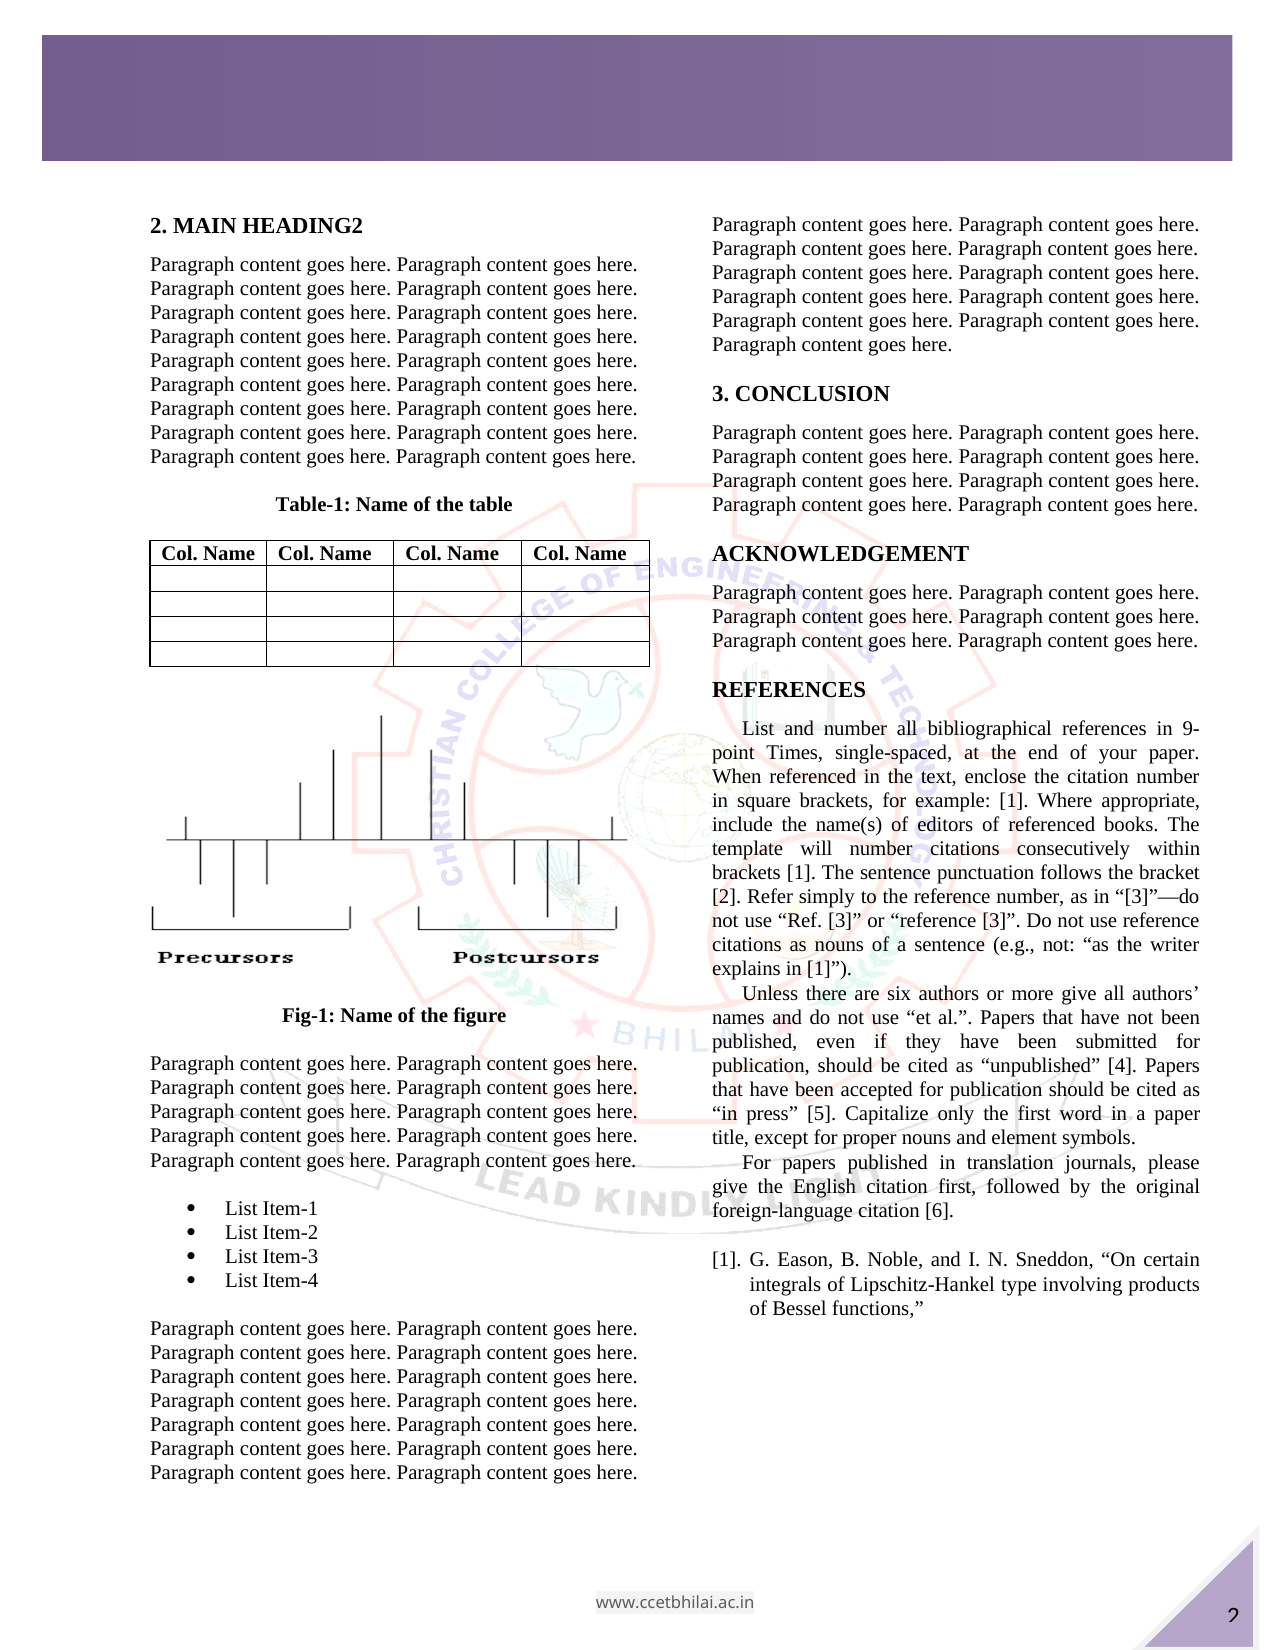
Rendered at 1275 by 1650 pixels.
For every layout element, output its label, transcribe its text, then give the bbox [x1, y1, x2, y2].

table_cell [151, 592, 266, 616]
table_header Col. Name [394, 541, 521, 565]
text ACKNOWLEDGEMENT [712, 540, 1200, 567]
text REFERENCES [712, 676, 1200, 702]
table_cell [394, 617, 521, 641]
text Paragraph content goes here. Paragraph content goes here. Paragraph content goes here. Paragraph content goes here. Paragraph content goes here. Paragraph content goes here. Paragraph content goes here. Paragraph content goes here. Paragraph content goes here. Paragraph content goes here. Paragraph content goes here. Paragraph content goes here. Paragraph content goes here. Paragraph content goes here. Paragraph content goes here. Paragraph content goes here. Paragraph content goes here. Paragraph content goes here. [150, 252, 638, 468]
text Fig-1: Name of the figure [150, 1003, 638, 1027]
table_cell [151, 642, 266, 666]
table_cell [267, 592, 393, 616]
table_cell [522, 642, 649, 666]
table_cell [394, 592, 521, 616]
text Paragraph content goes here. Paragraph content goes here. Paragraph content goes here. Paragraph content goes here. Paragraph content goes here. Paragraph content goes here. Paragraph content goes here. Paragraph content goes here. [712, 420, 1200, 516]
text Paragraph content goes here. Paragraph content goes here. Paragraph content goes here. Paragraph content goes here. Paragraph content goes here. Paragraph content goes here. Paragraph content goes here. [712, 260, 1200, 356]
table_cell [522, 592, 649, 616]
table_cell [394, 566, 521, 591]
list List Item-2 [187, 1220, 638, 1244]
table_cell [267, 617, 393, 641]
text 2. MAIN HEADING2 [150, 212, 638, 238]
text Paragraph content goes here. Paragraph content goes here. Paragraph content goes here. Paragraph content goes here. Paragraph content goes here. Paragraph content goes here. Paragraph content goes here. Paragraph content goes here. Paragraph content goes here. Paragraph content goes here. Paragraph content goes here. Paragraph content goes here. Paragraph content goes here. Paragraph content goes here. Paragraph content goes here. Paragraph content goes here. Paragraph content goes here. Paragraph content goes here. [150, 1316, 638, 1484]
table_cell [267, 566, 393, 591]
text Paragraph content goes here. Paragraph content goes here. Paragraph content goes here. Paragraph content goes here. Paragraph content goes here. Paragraph content goes here. [712, 580, 1200, 652]
text 3. CONCLUSION [712, 381, 1200, 407]
picture [150, 715, 675, 979]
text For papers published in translation journals, please give the English citation first, followed by the original foreign-language citation [6]. [712, 1150, 1200, 1222]
text List and number all bibliographical references in 9-point Times, single-spaced, at the end of your paper. When referenced in the text, enclose the citation number in square brackets, for example: [1]. Where appropriate, include the name(s) of editors of referenced books. The template will number citations consecutively within brackets [1]. The sentence punctuation follows the bracket [2]. Refer simply to the reference number, as in “[3]”—do not use “Ref. [3]” or “reference [3]”. Do not use reference citations as nouns of a sentence (e.g., not: “as the writer explains in [1]”). [712, 716, 1200, 980]
table_header Col. Name [522, 541, 649, 565]
list List Item-3 [187, 1244, 638, 1268]
table_cell [522, 617, 649, 641]
table_header Col. Name [267, 541, 393, 565]
table_cell [267, 642, 393, 666]
table_cell [522, 566, 649, 591]
list List Item-4 [187, 1268, 638, 1292]
text Table-1: Name of the table [150, 492, 638, 516]
text Paragraph content goes here. Paragraph content goes here. Paragraph content goes here. Paragraph content goes here. Paragraph content goes here. Paragraph content goes here. Paragraph content goes here. Paragraph content goes here. Paragraph content goes here. Paragraph content goes here. [150, 1051, 638, 1172]
table_cell [151, 566, 266, 591]
list List Item-1 [187, 1196, 638, 1220]
table_header Col. Name [151, 541, 266, 565]
list G. Eason, B. Noble, and I. N. Sneddon, “On certain integrals of Lipschitz-Hankel type involving products of Bessel functions,” [712, 1247, 1200, 1319]
text Unless there are six authors or more give all authors’ names and do not use “et al.”. Papers that have not been published, even if they have been submitted for publication, should be cited as “unpublished” [4]. Papers that have been accepted for publication should be cited as “in press” [5]. Capitalize only the first word in a paper title, except for proper nouns and element symbols. [712, 981, 1200, 1149]
table_cell [394, 642, 521, 666]
table_cell [151, 617, 266, 641]
